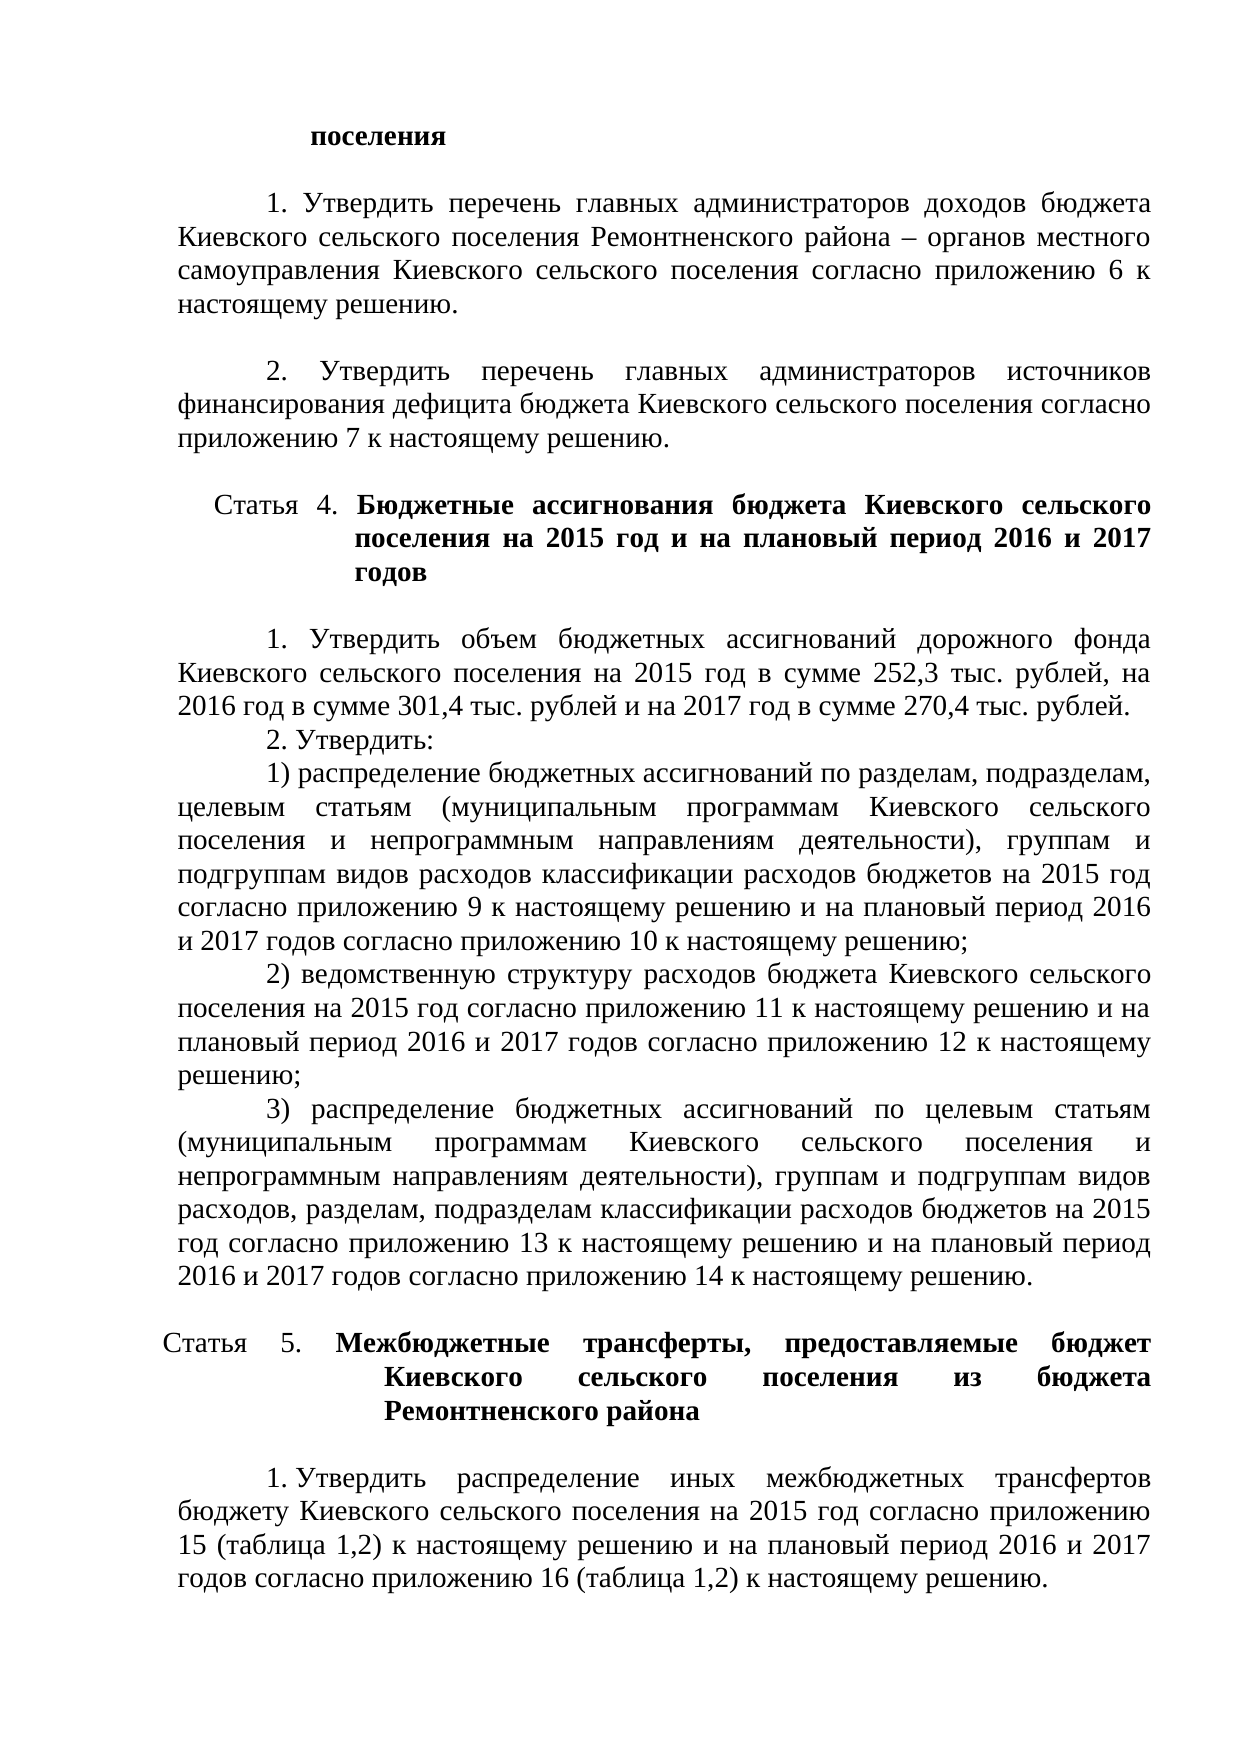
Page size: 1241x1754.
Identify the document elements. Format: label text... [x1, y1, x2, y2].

text 2. Утвердить перечень главных администраторов источников финансирования дефицита бюджета Киевского сельского поселения согласно приложению 7 к настоящему решению. [177, 353, 1152, 453]
text 1. Утвердить объем бюджетных ассигнований дорожного фонда Киевского сельского поселения на 2015 год в сумме 252,3 тыс. рублей, на 2016 год в сумме 301,4 тыс. рублей и на 2017 год в сумме 270,4 тыс. рублей. [177, 621, 1152, 722]
text Статья 4. Бюджетные ассигнования бюджета Киевского сельского поселения на 2015 год и на плановый период 2016 и 2017 годов [177, 487, 1152, 588]
text 2) ведомственную структуру расходов бюджета Киевского сельского поселения на 2015 год согласно приложению 11 к настоящему решению и на плановый период 2016 и 2017 годов согласно приложению 12 к настоящему решению; [177, 957, 1152, 1091]
text 3) распределение бюджетных ассигнований по целевым статьям (муниципальным программам Киевского сельского поселения и непрограммным направлениям деятельности), группам и подгруппам видов расходов, разделам, подразделам классификации расходов бюджетов на 2015 год согласно приложению 13 к настоящему решению и на плановый период 2016 и 2017 годов согласно приложению 14 к настоящему решению. [177, 1091, 1152, 1292]
text 2. Утвердить: [177, 722, 1152, 755]
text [177, 118, 1152, 152]
text Статья 5. Межбюджетные трансферты, предоставляемые бюджет Киевского сельского поселения из бюджета Ремонтненского района [162, 1326, 1152, 1426]
text 1. Утвердить распределение иных межбюджетных трансфертов бюджету Киевского сельского поселения на 2015 год согласно приложению 15 (таблица 1,2) к настоящему решению и на плановый период 2016 и 2017 годов согласно приложению 16 (таблица 1,2) к настоящему решению. [177, 1460, 1152, 1594]
text 1) распределение бюджетных ассигнований по разделам, подразделам, целевым статьям (муниципальным программам Киевского сельского поселения и непрограммным направлениям деятельности), группам и подгруппам видов расходов классификации расходов бюджетов на 2015 год согласно приложению 9 к настоящему решению и на плановый период 2016 и 2017 годов согласно приложению 10 к настоящему решению; [177, 755, 1152, 957]
text 1. Утвердить перечень главных администраторов доходов бюджета Киевского сельского поселения Ремонтненского района – органов местного самоуправления Киевского сельского поселения согласно приложению 6 к настоящему решению. [177, 185, 1152, 319]
